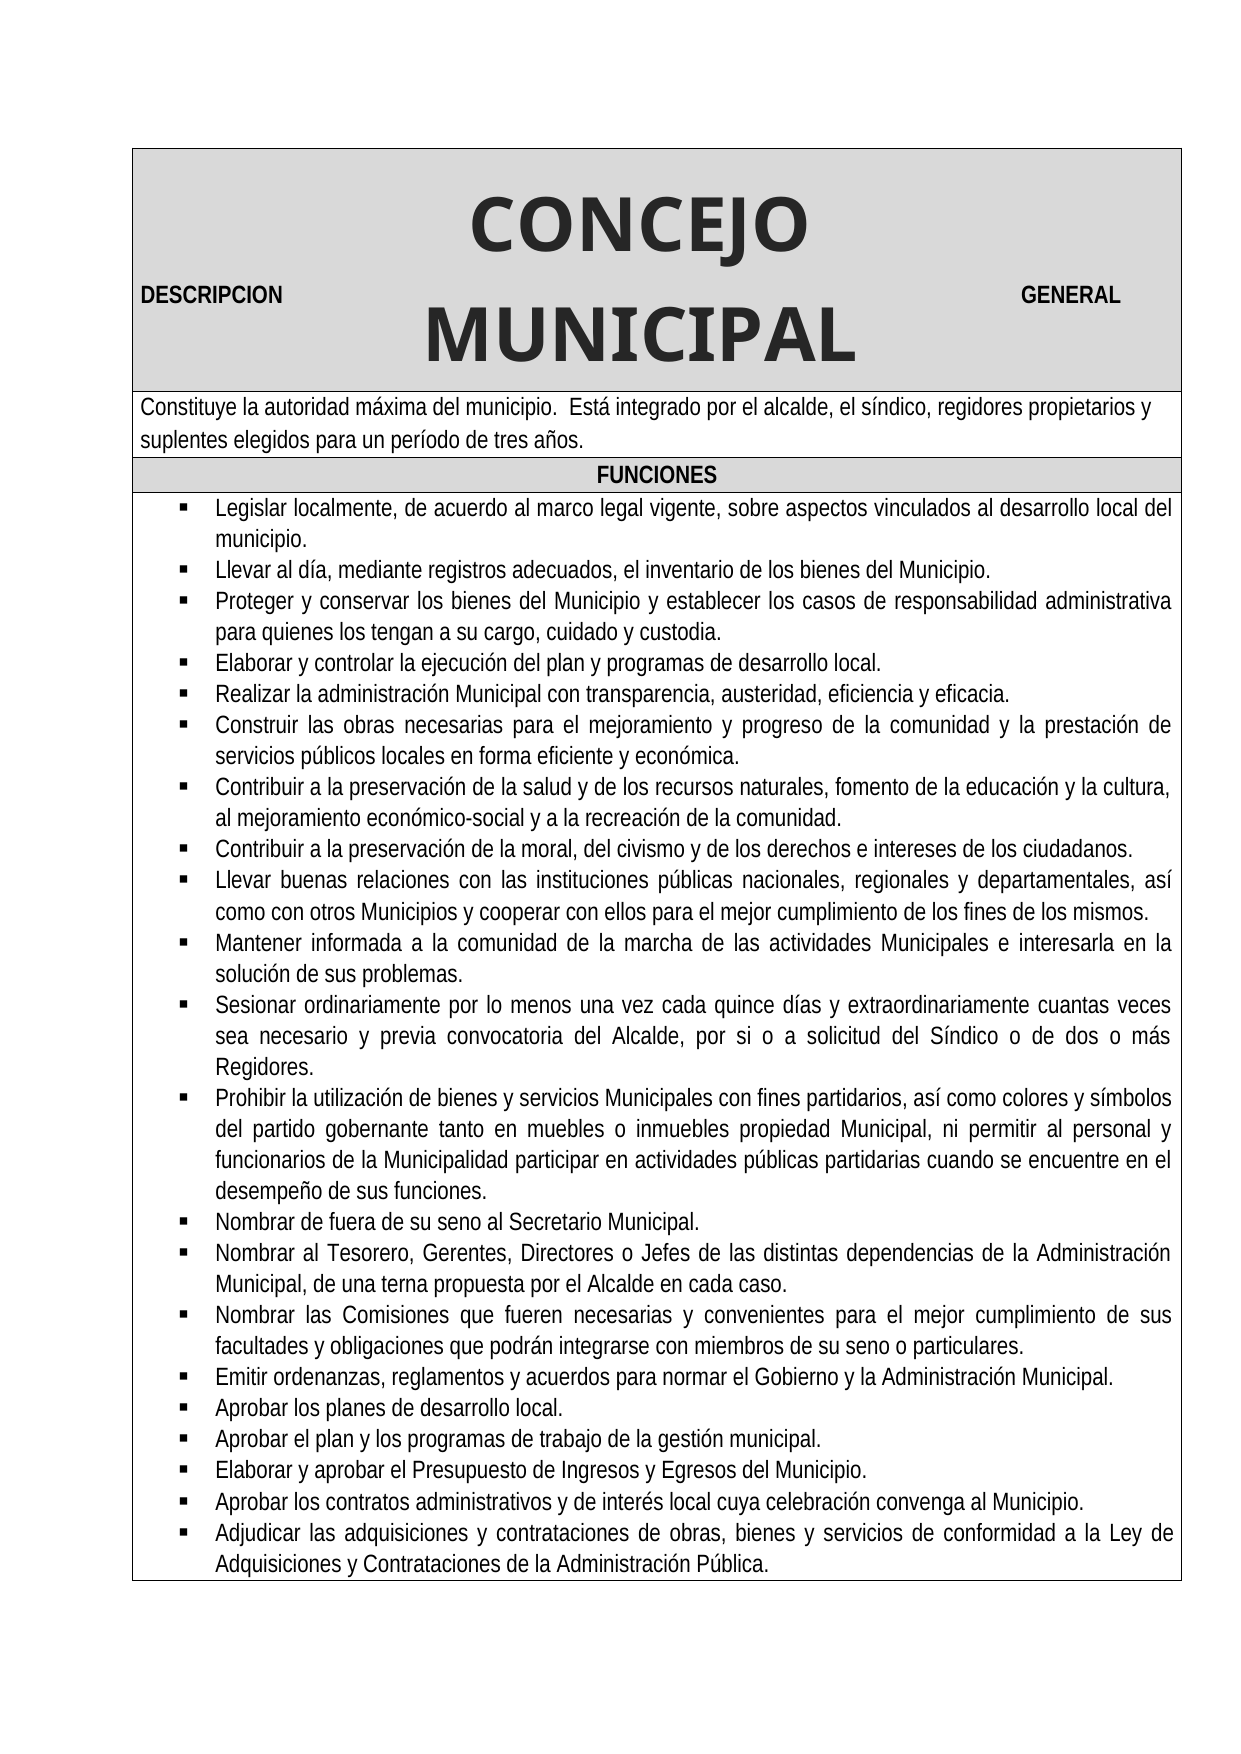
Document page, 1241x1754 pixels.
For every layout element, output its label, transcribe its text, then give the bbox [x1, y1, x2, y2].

table_header DESCRIPCION GENERAL [133, 149, 1181, 391]
table_cell Legislar localmente, de acuerdo al marco legal vigente, sobre aspectos vinculados al desarrollo local del municipio. Llevar al día, mediante registros adecuados, el inventario de los bienes del Municipio. Proteger y conservar los bienes del Municipio y establecer los casos de responsabilidad administrativa para quienes los tengan a su cargo, cuidado y custodia. Elaborar y controlar la ejecución del plan y programas de desarrollo local. Realizar la administración Municipal con transparencia, austeridad, eficiencia y eficacia. Construir las obras necesarias para el mejoramiento y progreso de la comunidad y la prestación de servicios públicos locales en forma eficiente y económica. Contribuir a la preservación de la salud y de los recursos naturales, fomento de la educación y la cultura, al mejoramiento económico-social y a la recreación de la comunidad. Contribuir a la preservación de la moral, del civismo y de los derechos e intereses de los ciudadanos. Llevar buenas relaciones con las instituciones públicas nacionales, regionales y departamentales, así como con otros Municipios y cooperar con ellos para el mejor cumplimiento de los fines de los mismos. Mantener informada a la comunidad de la marcha de las actividades Municipales e interesarla en la solución de sus problemas. Sesionar ordinariamente por lo menos una vez cada quince días y extraordinariamente cuantas veces sea necesario y previa convocatoria del Alcalde, por si o a solicitud del Síndico o de dos o más Regidores. Prohibir la utilización de bienes y servicios Municipales con fines partidarios, así como colores y símbolos del partido gobernante tanto en muebles o inmuebles propiedad Municipal, ni permitir al personal y funcionarios de la Municipalidad participar en actividades públicas partidarias cuando se encuentre en el desempeño de sus funciones. Nombrar de fuera de su seno al Secretario Municipal. Nombrar al Tesorero, Gerentes, Directores o Jefes de las distintas dependencias de la Administración Municipal, de una terna propuesta por el Alcalde en cada caso. Nombrar las Comisiones que fueren necesarias y convenientes para el mejor cumplimiento de sus facultades y obligaciones que podrán integrarse con miembros de su seno o particulares. Emitir ordenanzas, reglamentos y acuerdos para normar el Gobierno y la Administración Municipal. Aprobar los planes de desarrollo local. Aprobar el plan y los programas de trabajo de la gestión municipal. Elaborar y aprobar el Presupuesto de Ingresos y Egresos del Municipio. Aprobar los contratos administrativos y de interés local cuya celebración convenga al Municipio. Adjudicar las adquisiciones y contrataciones de obras, bienes y servicios de conformidad a la Ley de Adquisiciones y Contrataciones de la Administración Pública. Emitir los acuerdos de creación de entidades Municipales descentralizadas; sean en forma individual o asociadas con otros Municipios, así como la aprobación de sus respectivos estatutos. Emitir los acuerdos de cooperación con otros Municipios o instituciones. Emitir los acuerdos de constitución y participación en las sociedades. Emitir los acuerdos de creación de fundaciones, asociaciones, empresas Municipales y otras entidades encargadas de realizar actuaciones de carácter local, así como la aprobación de sus respectivos estatutos. Velar por la buena marcha del gobierno, administración y servicios Municipales. Conocer en apelación de las resoluciones pronunciadas por el Alcalde y en revisión de los acuerdos propios. Designar apoderados judiciales o extrajudiciales que asuman la representación del Municipio en determinados asuntos de su competencia, facultando al Alcalde o Síndico para que en su nombre otorguen los poderes o mandatos respectivos. Autorizar las demandas que deban interponerse, el desistimiento de acciones y recursos en materias laborales y de tránsito, la renuncia de plazos, la celebración de transacciones y la designación de árbitros de hecho o de derecho. Acordar la compra, venta, donación, arrendamiento, comodato y en general cualquier tipo de enajenación o gravamen de los bienes muebles e inmuebles del Municipio y cualquier otro tipo de contrato, de acuerdo a lo que se dispone en el Código Municipal. Fijar para el año fiscal siguiente las remuneraciones que deban recibir el Alcalde, Síndico y Regidores. Conceder permiso o licencias temporales a los miembros del Concejo para ausentarse del ejercicio de sus cargos a solicitud por escrito del Concejal interesado. Emitir los acuerdos de creación, modificación y supresión de tasas por servicios y contribuciones públicas para la realización de obras determinadas de interés local. Acordar la contratación de préstamos para obras y proyectos de interés local. Conceder la personalidad jurídica a las asociaciones comunales. Designar de su seno al miembro que deba sustituir al Alcalde, Síndico o regidor en caso de ausencia temporal o definitiva. Designar en forma temporal al miembro del Concejo que desempeñara el cargo de Tesorero, en caso que dicho funcionario no estuviere nombrado. Igualmente se procederá en caso de que el tesorero se ausentare, fuera removido, o destituido. En ambos casos el plazo del nombramiento interino no podrá exceder de noventa días. Aplicar dentro del ámbito de su competencia, la Ley de la Carrera Administrativa Municipal, evaluando permanentemente su aplicación. Formular y aprobar las políticas, planes y programas inherentes a la carrera administrativa. Aprobar la programación de la ejecución física y financiera del presupuesto especificando, entre otros aspectos, los compromisos y desembolsos máximos que podrán contraer o efectuar para cada trimestre del ejercicio presupuestario. Cumplir y hacer cumplir las demás atribuciones que le señalan las leyes, ordenanzas y reglamentos. [133, 493, 1181, 1580]
table_cell FUNCIONES [133, 458, 1181, 492]
table_cell Constituye la autoridad máxima del municipio. Está integrado por el alcalde, el síndico, regidores propietarios y suplentes elegidos para un período de tres años. [133, 392, 1181, 457]
